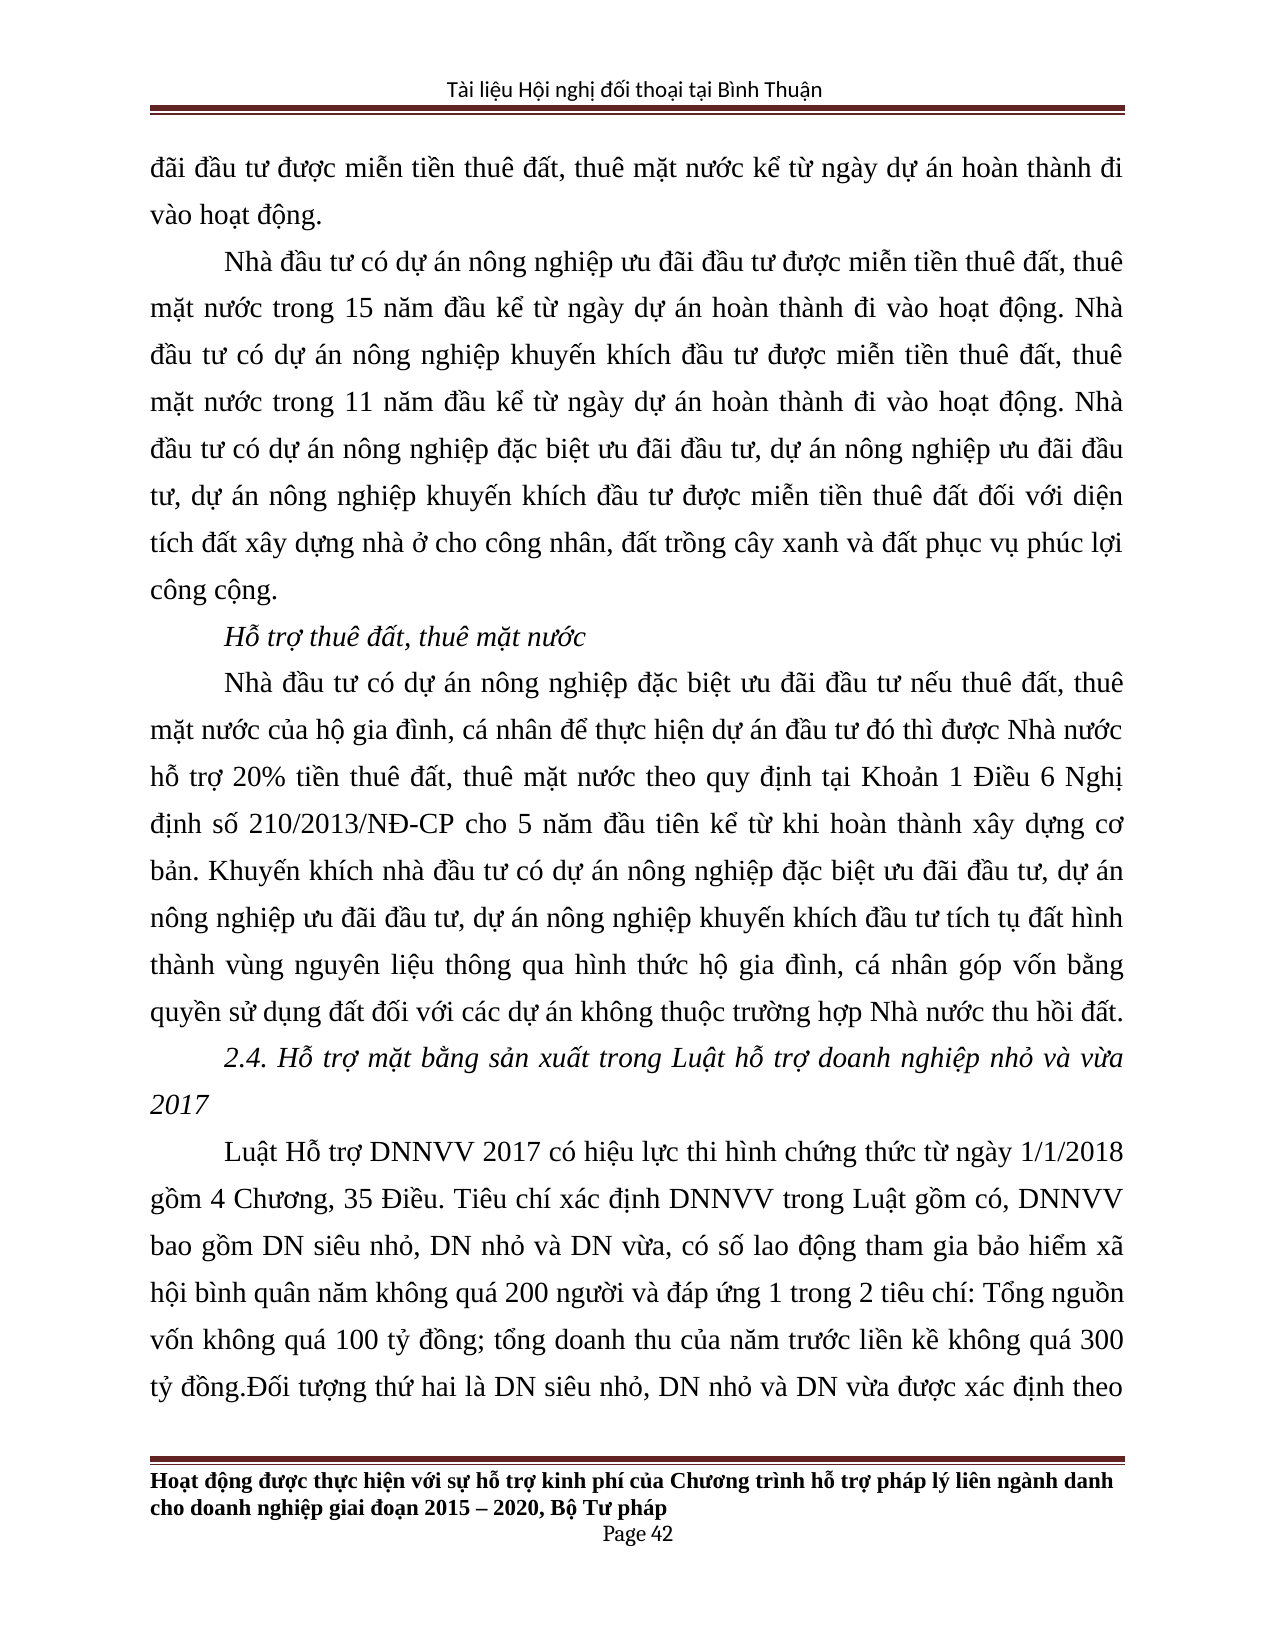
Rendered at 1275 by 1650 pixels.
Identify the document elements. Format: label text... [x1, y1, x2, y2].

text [150, 150, 1125, 230]
text Nhà đầu tư có dự án nông nghiệp ưu đãi đầu tư được miễn tiền thuê đất, thuê mặt nước trong 15 năm đầu kể từ ngày dự án hoàn thành đi vào hoạt động. Nhà đầu tư có dự án nông nghiệp khuyến khích đầu tư được miễn tiền thuê đất, thuê mặt nước trong 11 năm đầu kể từ ngày dự án hoàn thành đi vào hoạt động. Nhà đầu tư có dự án nông nghiệp đặc biệt ưu đãi đầu tư, dự án nông nghiệp ưu đãi đầu tư, dự án nông nghiệp khuyến khích đầu tư được miễn tiền thuê đất đối với diện tích đất xây dựng nhà ở cho công nhân, đất trồng cây xanh và đất phục vụ phúc lợi công cộng. [150, 244, 1125, 605]
text Hỗ trợ thuê đất, thuê mặt nước [150, 619, 1125, 652]
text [150, 1134, 1125, 1402]
text 2.4. Hỗ trợ mặt bằng sản xuất trong Luật hỗ trợ doanh nghiệp nhỏ và vừa 2017 [150, 1041, 1125, 1121]
text Nhà đầu tư có dự án nông nghiệp đặc biệt ưu đãi đầu tư nếu thuê đất, thuê mặt nước của hộ gia đình, cá nhân để thực hiện dự án đầu tư đó thì được Nhà nước hỗ trợ 20% tiền thuê đất, thuê mặt nước theo quy định tại Khoản 1 Điều 6 Nghị định số 210/2013/NĐ-CP cho 5 năm đầu tiên kể từ khi hoàn thành xây dựng cơ bản. Khuyến khích nhà đầu tư có dự án nông nghiệp đặc biệt ưu đãi đầu tư, dự án nông nghiệp ưu đãi đầu tư, dự án nông nghiệp khuyến khích đầu tư tích tụ đất hình thành vùng nguyên liệu thông qua hình thức hộ gia đình, cá nhân góp vốn bằng quyền sử dụng đất đối với các dự án không thuộc trường hợp Nhà nước thu hồi đất. [150, 666, 1125, 1027]
